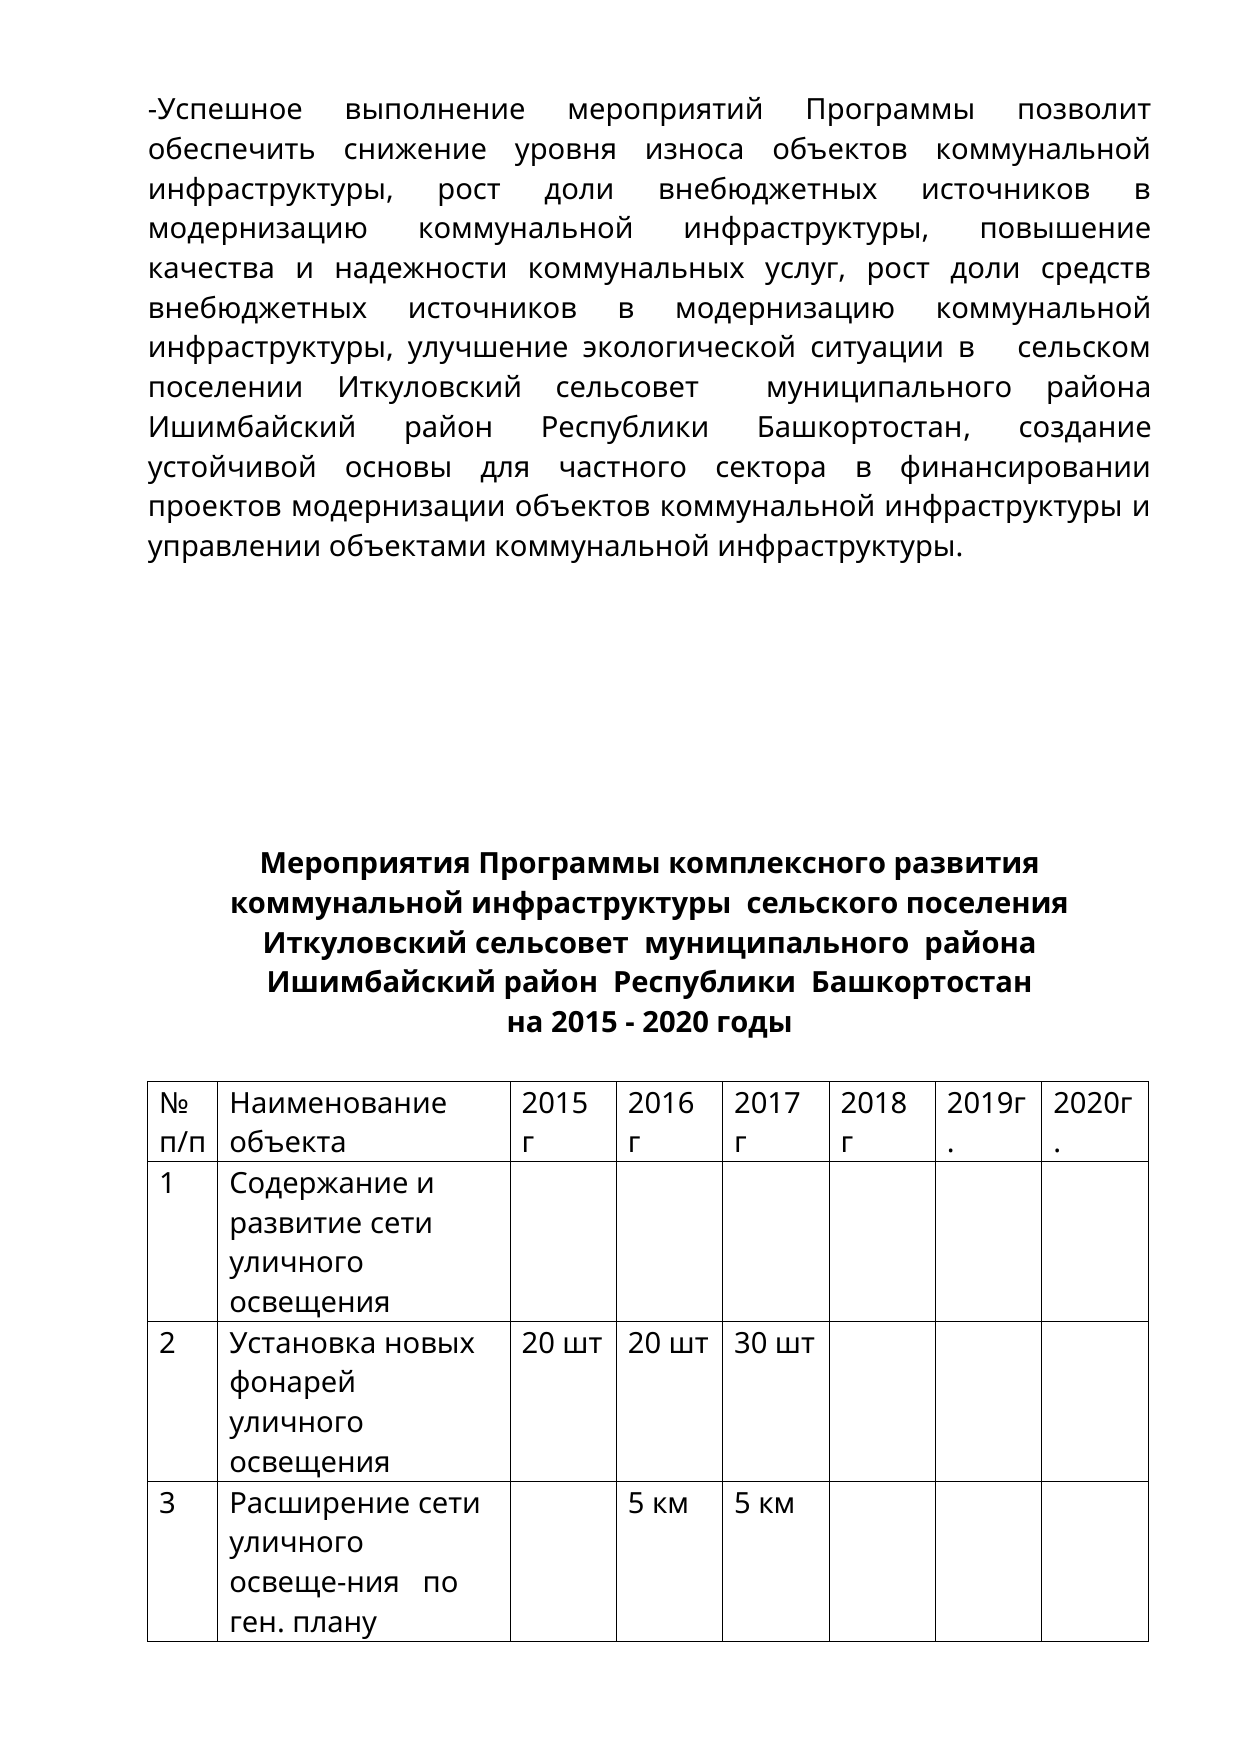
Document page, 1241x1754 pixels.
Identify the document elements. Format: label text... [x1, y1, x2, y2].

table_cell [1042, 1482, 1148, 1641]
table_cell [830, 1322, 935, 1481]
table_cell 3 [148, 1482, 217, 1641]
table_header 2015 г [511, 1082, 616, 1161]
table_cell [511, 1162, 616, 1321]
table_cell Содержание и развитие сети уличного освещения [218, 1162, 510, 1321]
table_cell 20 шт [511, 1322, 616, 1481]
table_header Наименование объекта [218, 1082, 510, 1161]
table_header 2017 г [723, 1082, 829, 1161]
table_cell Установка новых фонарей уличного освещения [218, 1322, 510, 1481]
table_header 2020г. [1042, 1082, 1148, 1161]
table_cell [830, 1162, 935, 1321]
table_cell 30 шт [723, 1322, 829, 1481]
table_cell [1042, 1322, 1148, 1481]
table_header 2016 г [617, 1082, 722, 1161]
table_cell [723, 1162, 829, 1321]
text Мероприятия Программы комплексного развития [148, 843, 1152, 882]
table_cell [936, 1322, 1041, 1481]
text Иткуловский сельсовет муниципального района [148, 922, 1152, 962]
table_cell 5 км [723, 1482, 829, 1641]
table_cell 1 [148, 1162, 217, 1321]
table_cell [617, 1162, 722, 1321]
table_cell [1042, 1162, 1148, 1321]
table_cell 5 км [617, 1482, 722, 1641]
table_cell [936, 1162, 1041, 1321]
text на 2015 - 2020 годы [148, 1001, 1152, 1041]
table_header № п/п [148, 1082, 217, 1161]
text Ишимбайский район Республики Башкортостан [148, 962, 1152, 1001]
table_cell [936, 1482, 1041, 1641]
table_header 2018 г [830, 1082, 935, 1161]
text -Успешное выполнение мероприятий Программы позволит обеспечить снижение уровня износа объектов коммунальной инфраструктуры, рост доли внебюджетных источников в модернизацию коммунальной инфраструктуры, повышение качества и надежности коммунальных услуг, рост доли средств внебюджетных источников в модернизацию коммунальной инфраструктуры, улучшение экологической ситуации в сельском поселении Иткуловский сельсовет муниципального района Ишимбайский район Республики Башкортостан, создание устойчивой основы для частного сектора в финансировании проектов модернизации объектов коммунальной инфраструктуры и управлении объектами коммунальной инфраструктуры. [148, 89, 1152, 565]
text коммунальной инфраструктуры сельского поселения [148, 882, 1152, 922]
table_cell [218, 1482, 510, 1641]
table_cell [830, 1482, 935, 1641]
table_cell 20 шт [617, 1322, 722, 1481]
table_cell 2 [148, 1322, 217, 1481]
table_cell [511, 1482, 616, 1641]
table_header 2019г. [936, 1082, 1041, 1161]
